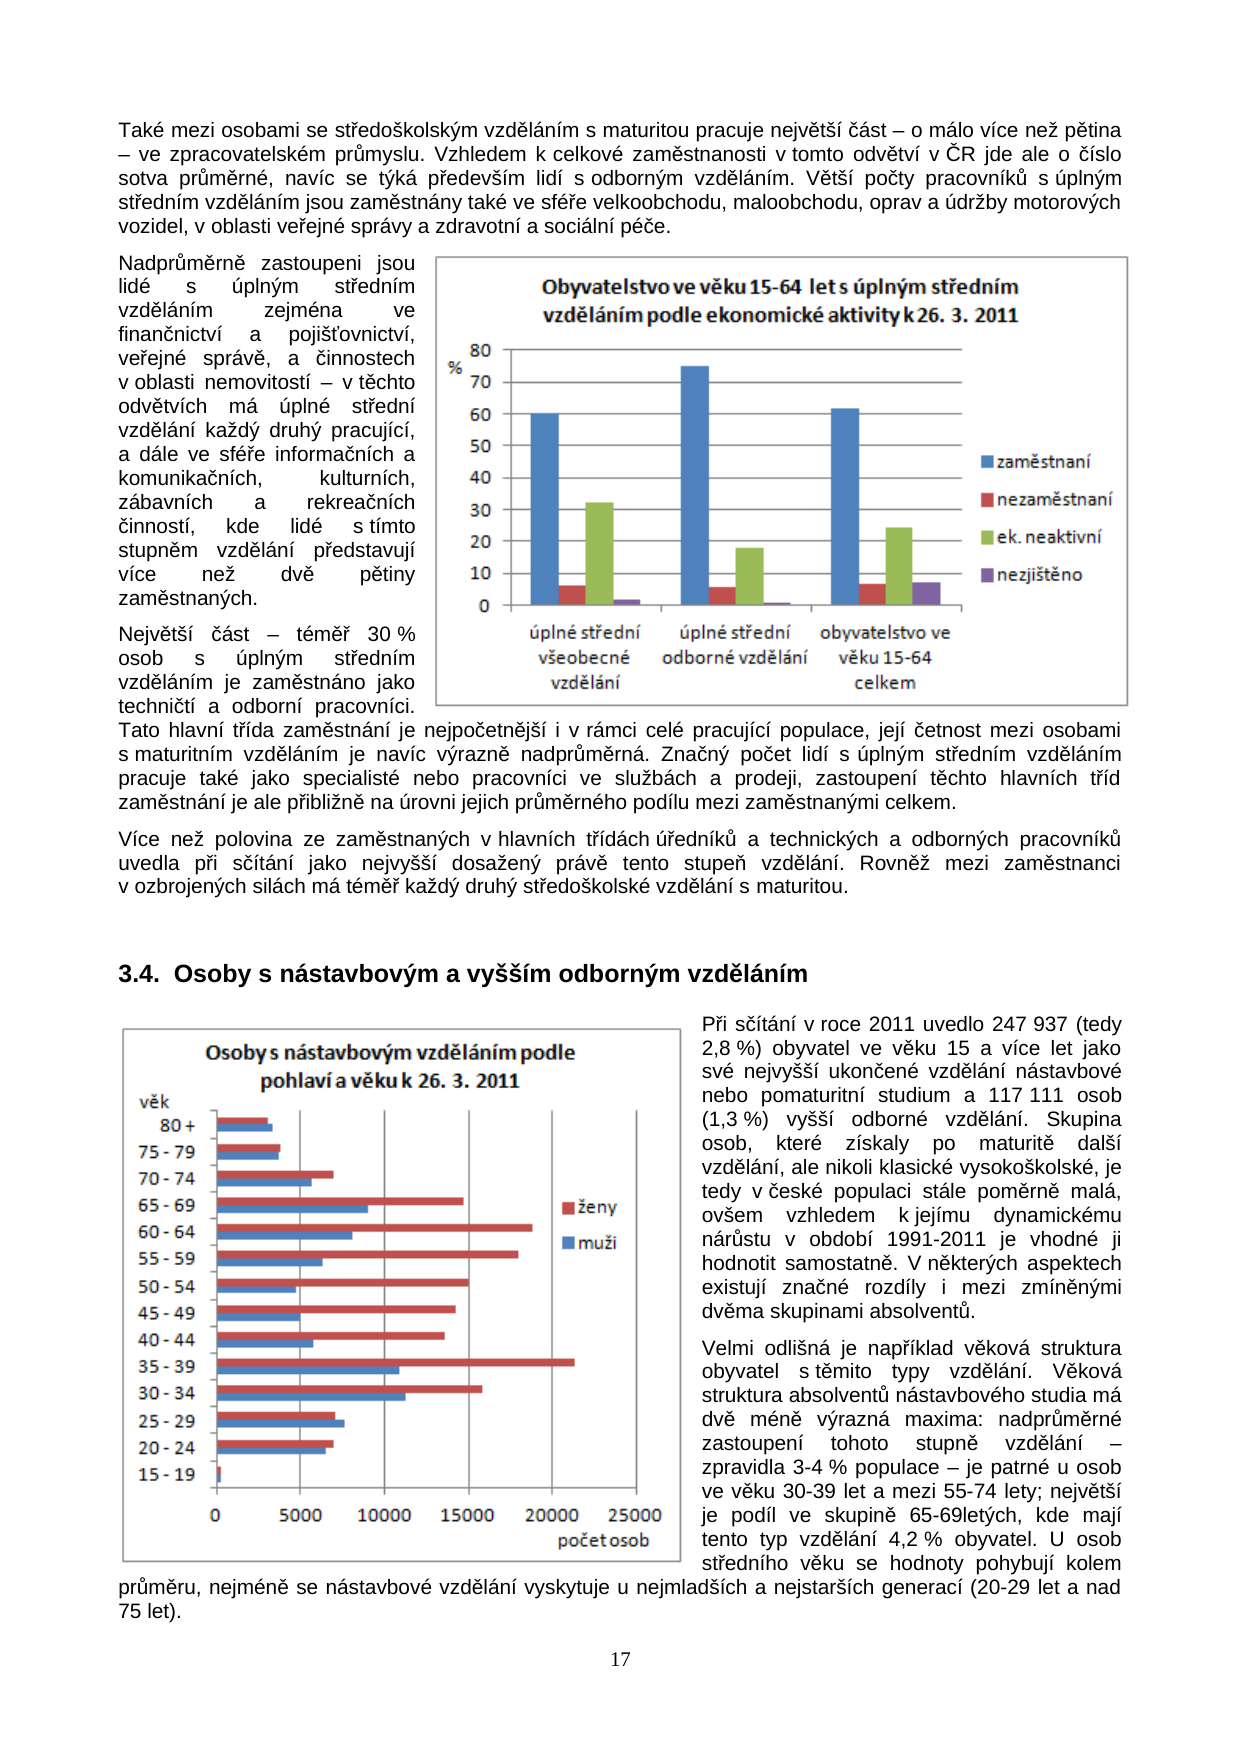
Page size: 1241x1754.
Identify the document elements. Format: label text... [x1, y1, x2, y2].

text Největší část – téměř 30 % osob s úplným středním vzděláním je zaměstnáno jako techničtí a odborní pracovníci. Tato hlavní třída zaměstnání je nejpočetnější i v rámci celé pracující populace, její četnost mezi osobami s maturitním vzděláním je navíc výrazně nadprůměrná. Značný počet lidí s úplným středním vzděláním pracuje také jako specialisté nebo pracovníci ve službách a prodeji, zastoupení těchto hlavních tříd zaměstnání je ale přibližně na úrovni jejich průměrného podílu mezi zaměstnanými celkem. [118, 622, 1122, 814]
picture [121, 1027, 683, 1564]
picture [434, 255, 1130, 708]
text Také mezi osobami se středoškolským vzděláním s maturitou pracuje největší část – o málo více než pětina – ve zpracovatelském průmyslu. Vzhledem k celkové zaměstnanosti v tomto odvětví v ČR jde ale o číslo sotva průměrné, navíc se týká především lidí s odborným vzděláním. Větší počty pracovníků s úplným středním vzděláním jsou zaměstnány také ve sféře velkoobchodu, maloobchodu, oprav a údržby motorových vozidel, v oblasti veřejné správy a zdravotní a sociální péče. [118, 118, 1122, 238]
text Více než polovina ze zaměstnaných v hlavních třídách úředníků a technických a odborných pracovníků uvedla při sčítání jako nejvyšší dosažený právě tento stupeň vzdělání. Rovněž mezi zaměstnanci v ozbrojených silách má téměř každý druhý středoškolské vzdělání s maturitou. [118, 826, 1122, 898]
text Nadprůměrně zastoupeni jsou lidé s úplným středním vzděláním zejména ve finančnictví a pojišťovnictví, veřejné správě, a činnostech v oblasti nemovitostí – v těchto odvětvích má úplné střední vzdělání každý druhý pracující, a dále ve sféře informačních a komunikačních, kulturních, zábavních a rekreačních činností, kde lidé s tímto stupněm vzdělání představují více než dvě pětiny zaměstnaných. [118, 250, 1122, 610]
text 3.4. Osoby s nástavbovým a vyšším odborným vzděláním [118, 959, 1122, 987]
text Velmi odlišná je například věková struktura obyvatel s těmito typy vzdělání. Věková struktura absolventů nástavbového studia má dvě méně výrazná maxima: nadprůměrné zastoupení tohoto stupně vzdělání – zpravidla 3-4 % populace – je patrné u osob ve věku 30-39 let a mezi 55-74 lety; největší je podíl ve skupině 65-69letých, kde mají tento typ vzdělání 4,2 % obyvatel. U osob středního věku se hodnoty pohybují kolem průměru, nejméně se nástavbové vzdělání vyskytuje u nejmladších a nejstarších generací (20-29 let a nad 75 let). [118, 1335, 1122, 1623]
text Při sčítání v roce 2011 uvedlo 247 937 (tedy 2,8 %) obyvatel ve věku 15 a více let jako své nejvyšší ukončené vzdělání nástavbové nebo pomaturitní studium a 117 111 osob (1,3 %) vyšší odborné vzdělání. Skupina osob, které získaly po maturitě další vzdělání, ale nikoli klasické vysokoškolské, je tedy v české populaci stále poměrně malá, ovšem vzhledem k jejímu dynamickému nárůstu v období 1991-2011 je vhodné ji hodnotit samostatně. V některých aspektech existují značné rozdíly i mezi zmíněnými dvěma skupinami absolventů. [118, 1011, 1122, 1323]
